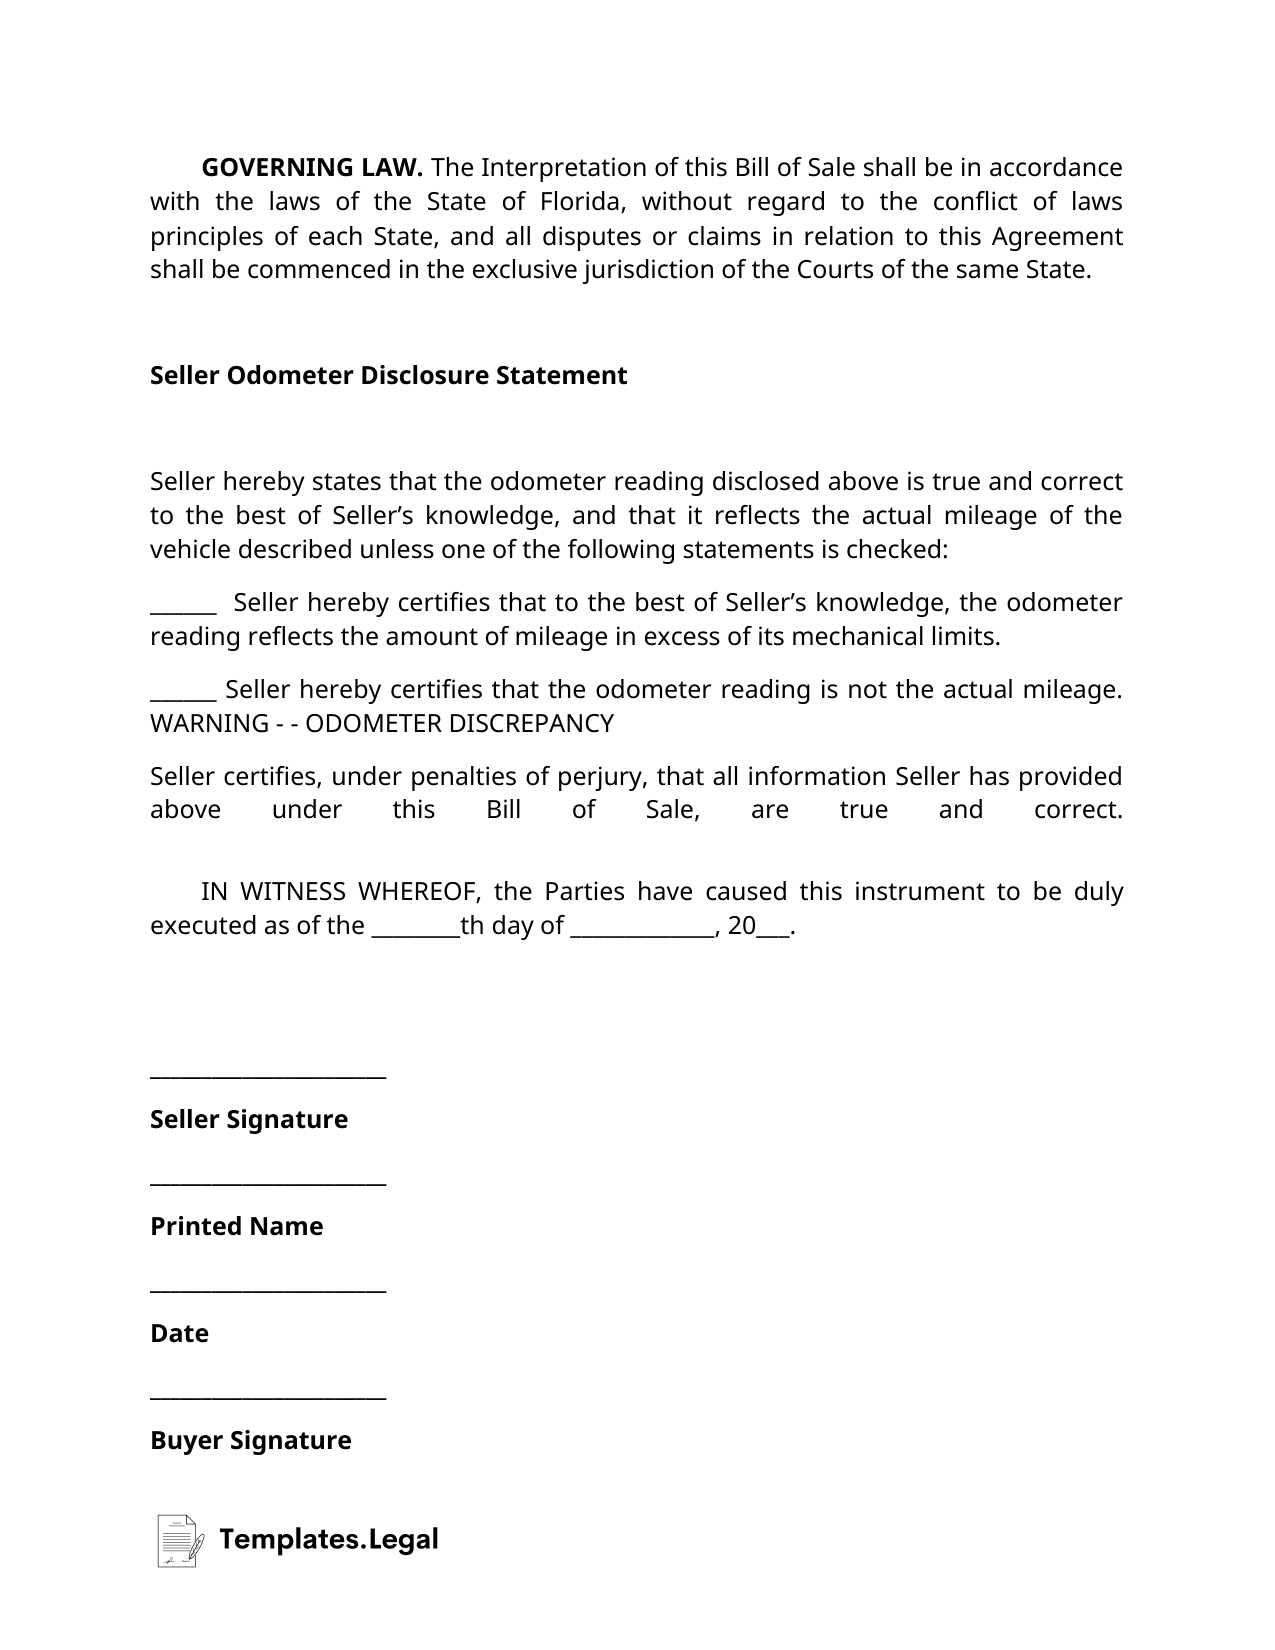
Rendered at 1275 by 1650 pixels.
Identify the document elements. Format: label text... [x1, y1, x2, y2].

text ______ Seller hereby certifies that the odometer reading is not the actual mileage. WARNING - - ODOMETER DISCREPANCY [150, 671, 1125, 739]
text IN WITNESS WHEREOF, the Parties have caused this instrument to be duly executed as of the ________th day of _____________, 20___. [150, 874, 1125, 942]
picture [150, 1507, 445, 1575]
text Seller hereby states that the odometer reading disclosed above is true and correct to the best of Seller’s knowledge, and that it reflects the actual mileage of the vehicle described unless one of the following statements is checked: [150, 463, 1125, 566]
text Seller certifies, under penalties of perjury, that all information Seller has provided above under this Bill of Sale, are true and correct. [150, 758, 1125, 855]
text _______________________ [150, 1156, 1125, 1190]
text Printed Name [150, 1209, 1125, 1243]
text GOVERNING LAW. The Interpretation of this Bill of Sale shall be in accordance with the laws of the State of Florida, without regard to the conflict of laws principles of each State, and all disputes or claims in relation to this Agreement shall be commenced in the exclusive jurisdiction of the Courts of the same State. [150, 150, 1125, 286]
text _______________________ [150, 1262, 1125, 1297]
text _______________________ [150, 1369, 1125, 1403]
text Seller Odometer Disclosure Statement [150, 358, 1125, 392]
text Seller Signature [150, 1102, 1125, 1136]
text Date [150, 1316, 1125, 1350]
text _______________________ [150, 1049, 1125, 1083]
text Buyer Signature [150, 1423, 1125, 1457]
text ______ Seller hereby certifies that to the best of Seller’s knowledge, the odometer reading reflects the amount of mileage in excess of its mechanical limits. [150, 584, 1125, 652]
